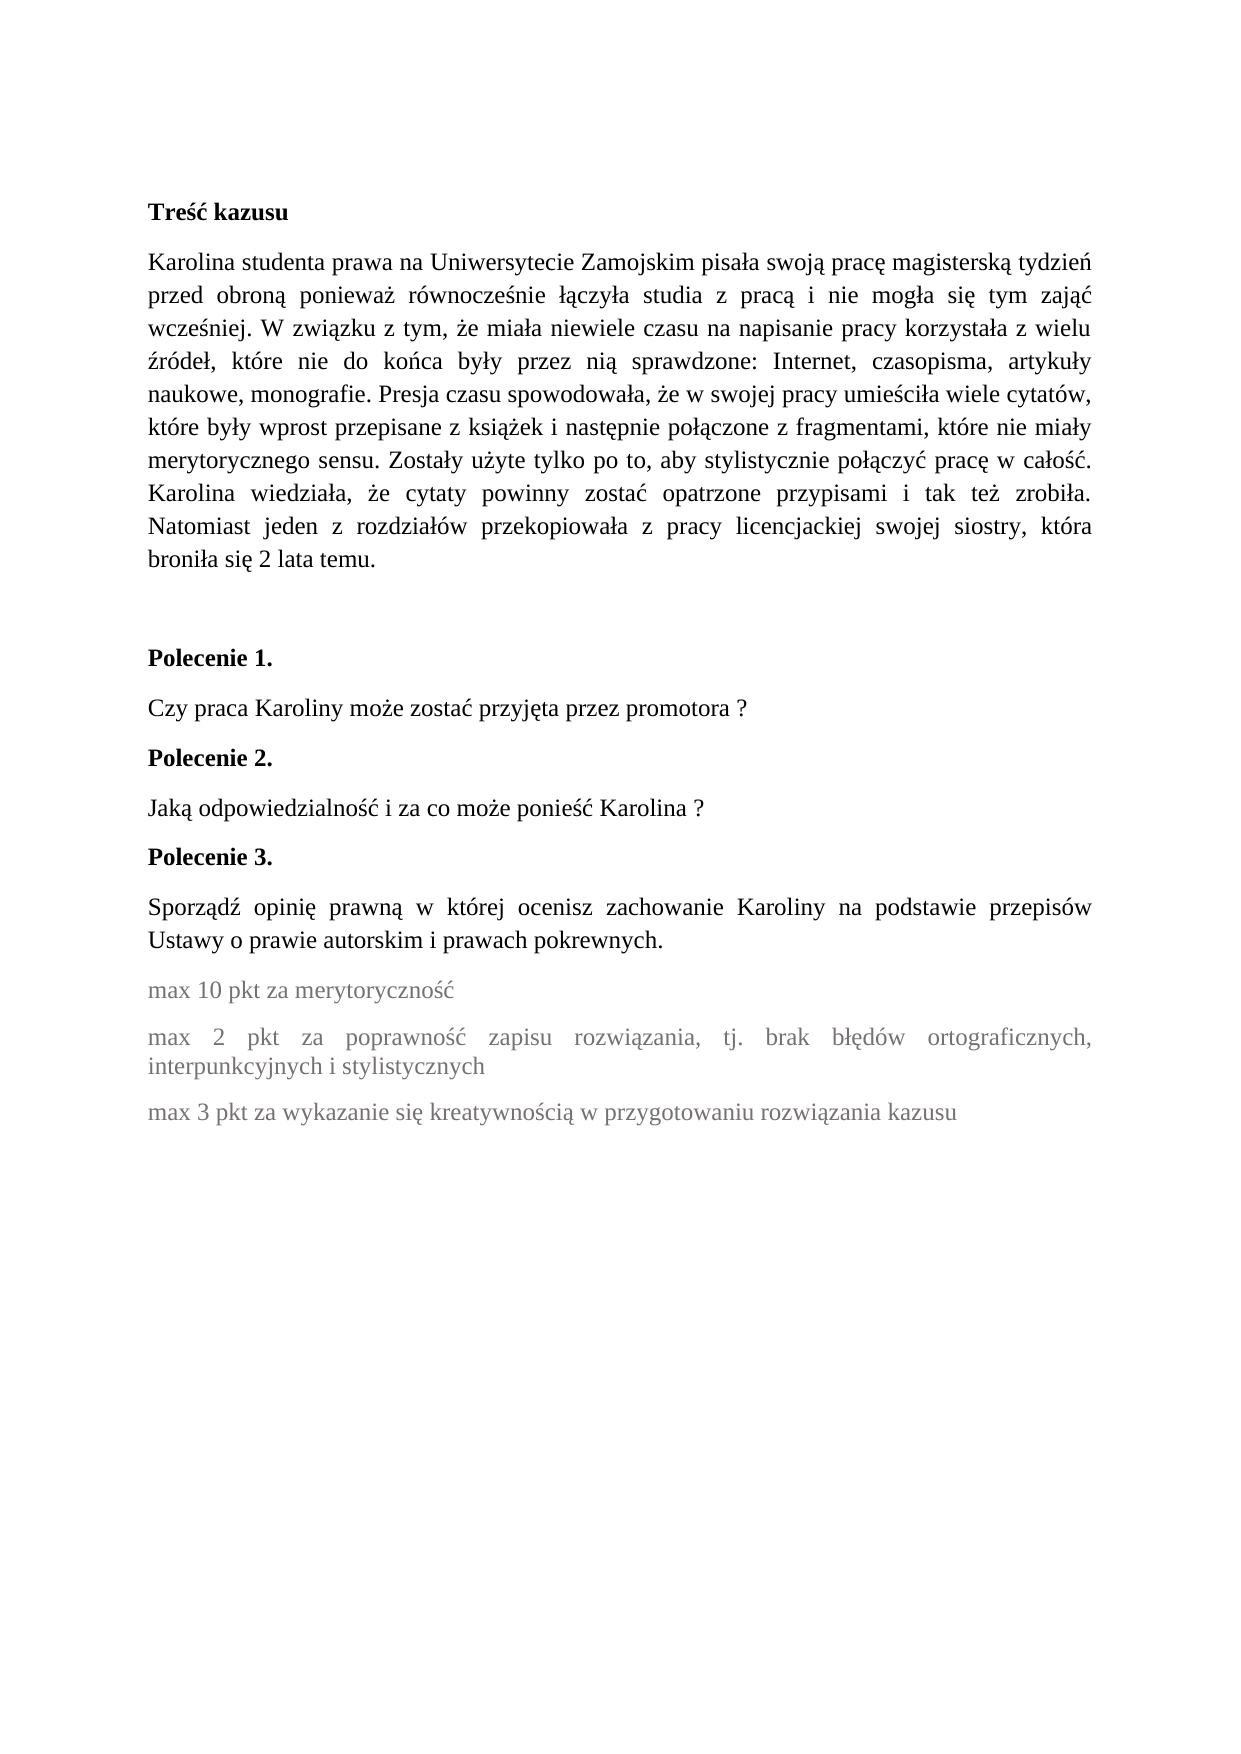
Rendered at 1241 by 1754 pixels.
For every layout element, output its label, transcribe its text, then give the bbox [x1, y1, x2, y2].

text Czy praca Karoliny może zostać przyjęta przez promotora ? [148, 693, 1093, 722]
text max 3 pkt za wykazanie się kreatywnością w przygotowaniu rozwiązania kazusu [148, 1097, 1093, 1125]
text Polecenie 2. [148, 743, 1093, 772]
text Sporządź opinię prawną w której ocenisz zachowanie Karoliny na podstawie przepisów Ustawy o prawie autorskim i prawach pokrewnych. [148, 892, 1093, 954]
text Jaką odpowiedzialność i za co może ponieść Karolina ? [148, 793, 1093, 821]
text max 2 pkt za poprawność zapisu rozwiązania, tj. brak błędów ortograficznych, interpunkcyjnych i stylistycznych [148, 1022, 1093, 1080]
text Karolina studenta prawa na Uniwersytecie Zamojskim pisała swoją pracę magisterską tydzień przed obroną ponieważ równocześnie łączyła studia z pracą i nie mogła się tym zająć wcześniej. W związku z tym, że miała niewiele czasu na napisanie pracy korzystała z wielu źródeł, które nie do końca były przez nią sprawdzone: Internet, czasopisma, artykuły naukowe, monografie. Presja czasu spowodowała, że w swojej pracy umieściła wiele cytatów, które były wprost przepisane z książek i następnie połączone z fragmentami, które nie miały merytorycznego sensu. Zostały użyte tylko po to, aby stylistycznie połączyć pracę w całość. Karolina wiedziała, że cytaty powinny zostać opatrzone przypisami i tak też zrobiła. Natomiast jeden z rozdziałów przekopiowała z pracy licencjackiej swojej siostry, która broniła się 2 lata temu. [148, 247, 1093, 573]
text max 10 pkt za merytoryczność [148, 975, 1093, 1003]
text Polecenie 1. [148, 643, 1093, 672]
text Treść kazusu [148, 197, 1093, 226]
text Polecenie 3. [148, 842, 1093, 871]
